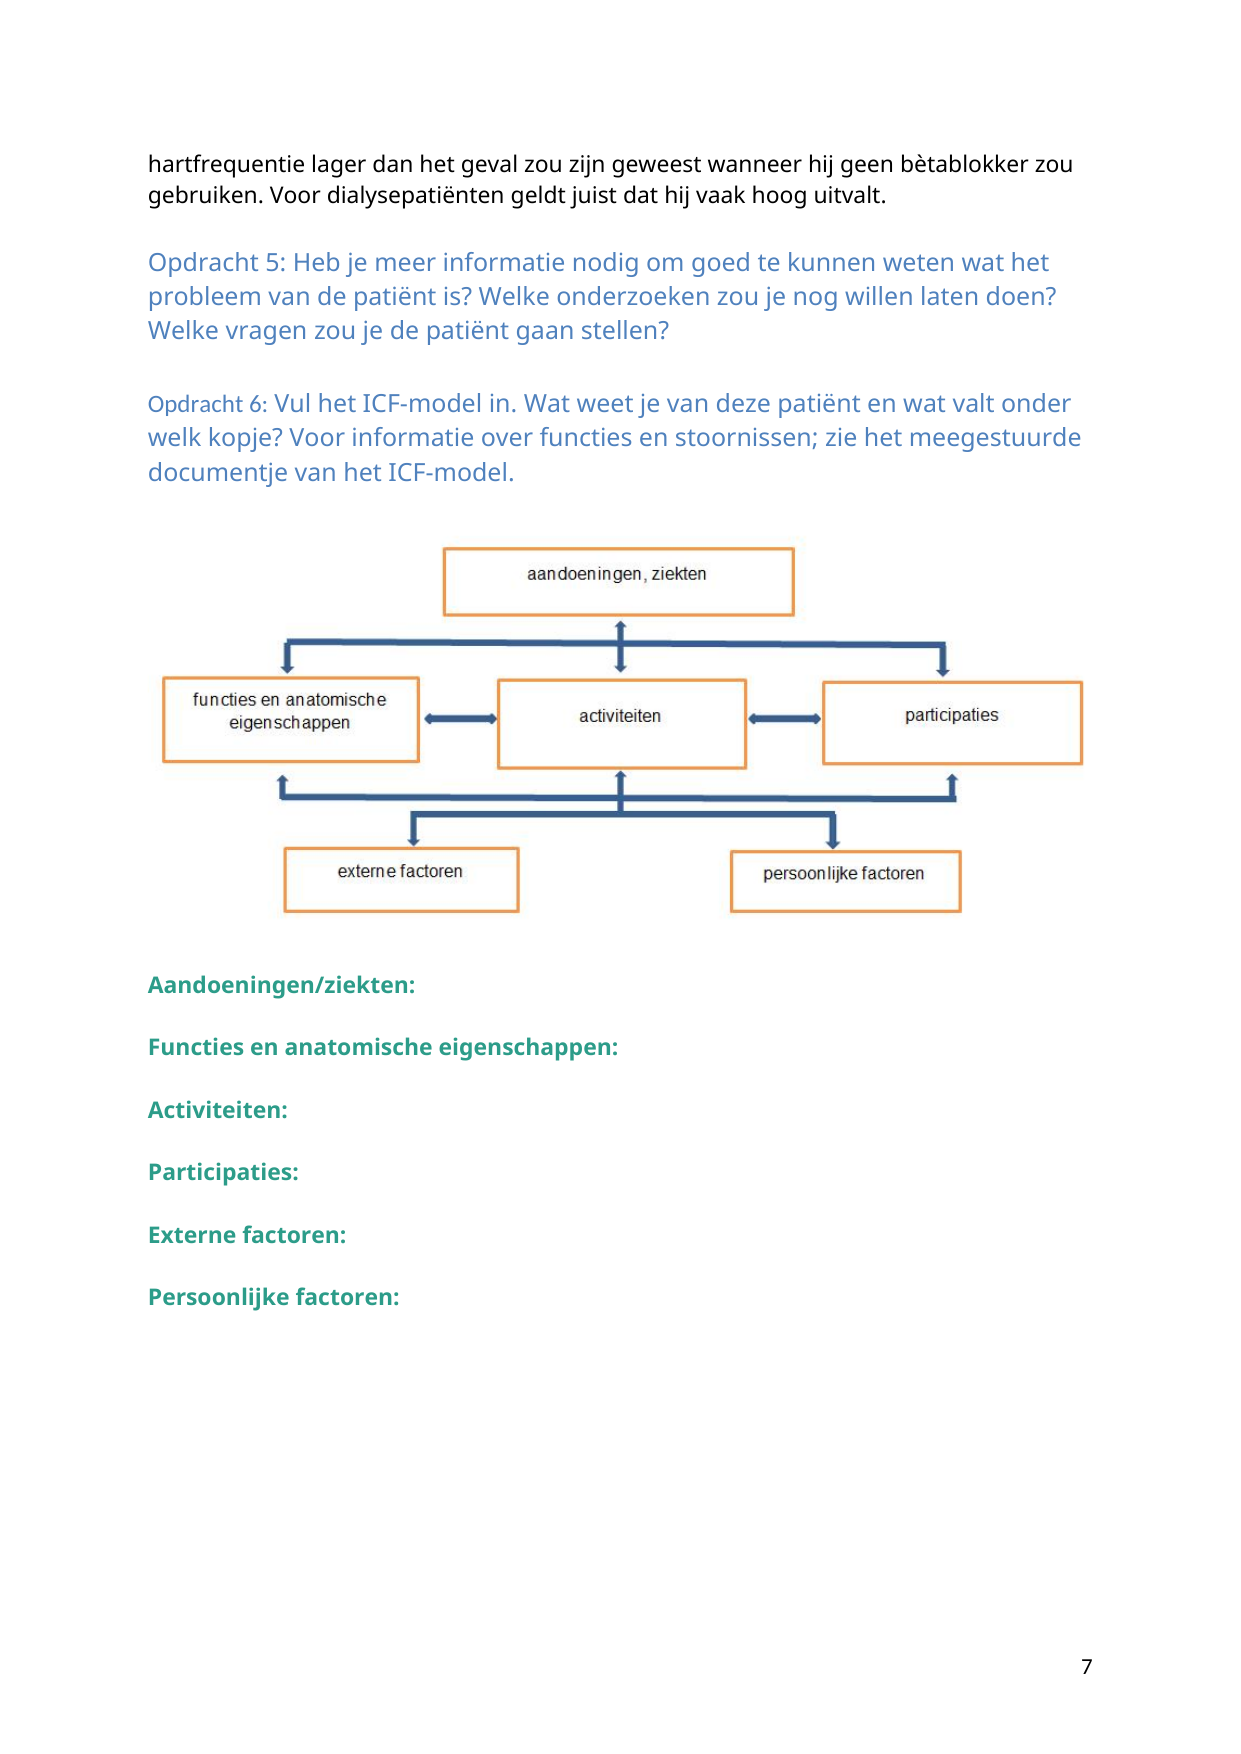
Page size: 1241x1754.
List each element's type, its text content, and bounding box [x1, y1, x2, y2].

text Functies en anatomische eigenschappen: [148, 1031, 1093, 1062]
text Persoonlijke factoren: [148, 1281, 1093, 1340]
text Opdracht 5: Heb je meer informatie nodig om goed te kunnen weten wat het probleem van de patiënt is? Welke onderzoeken zou je nog willen laten doen? Welke vragen zou je de patiënt gaan stellen? [148, 244, 1093, 346]
text Participaties: [148, 1156, 1093, 1187]
text Externe factoren: [148, 1218, 1093, 1250]
picture [147, 519, 1093, 938]
text Opdracht 6: Vul het ICF-model in. Wat weet je van deze patiënt en wat valt onder welk kopje? Voor informatie over functies en stoornissen; zie het meegestuurde documentje van het ICF-model. [148, 386, 1093, 488]
text Aandoeningen/ziekten: [148, 968, 1093, 1000]
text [148, 148, 1093, 210]
text Activiteiten: [148, 1093, 1093, 1125]
